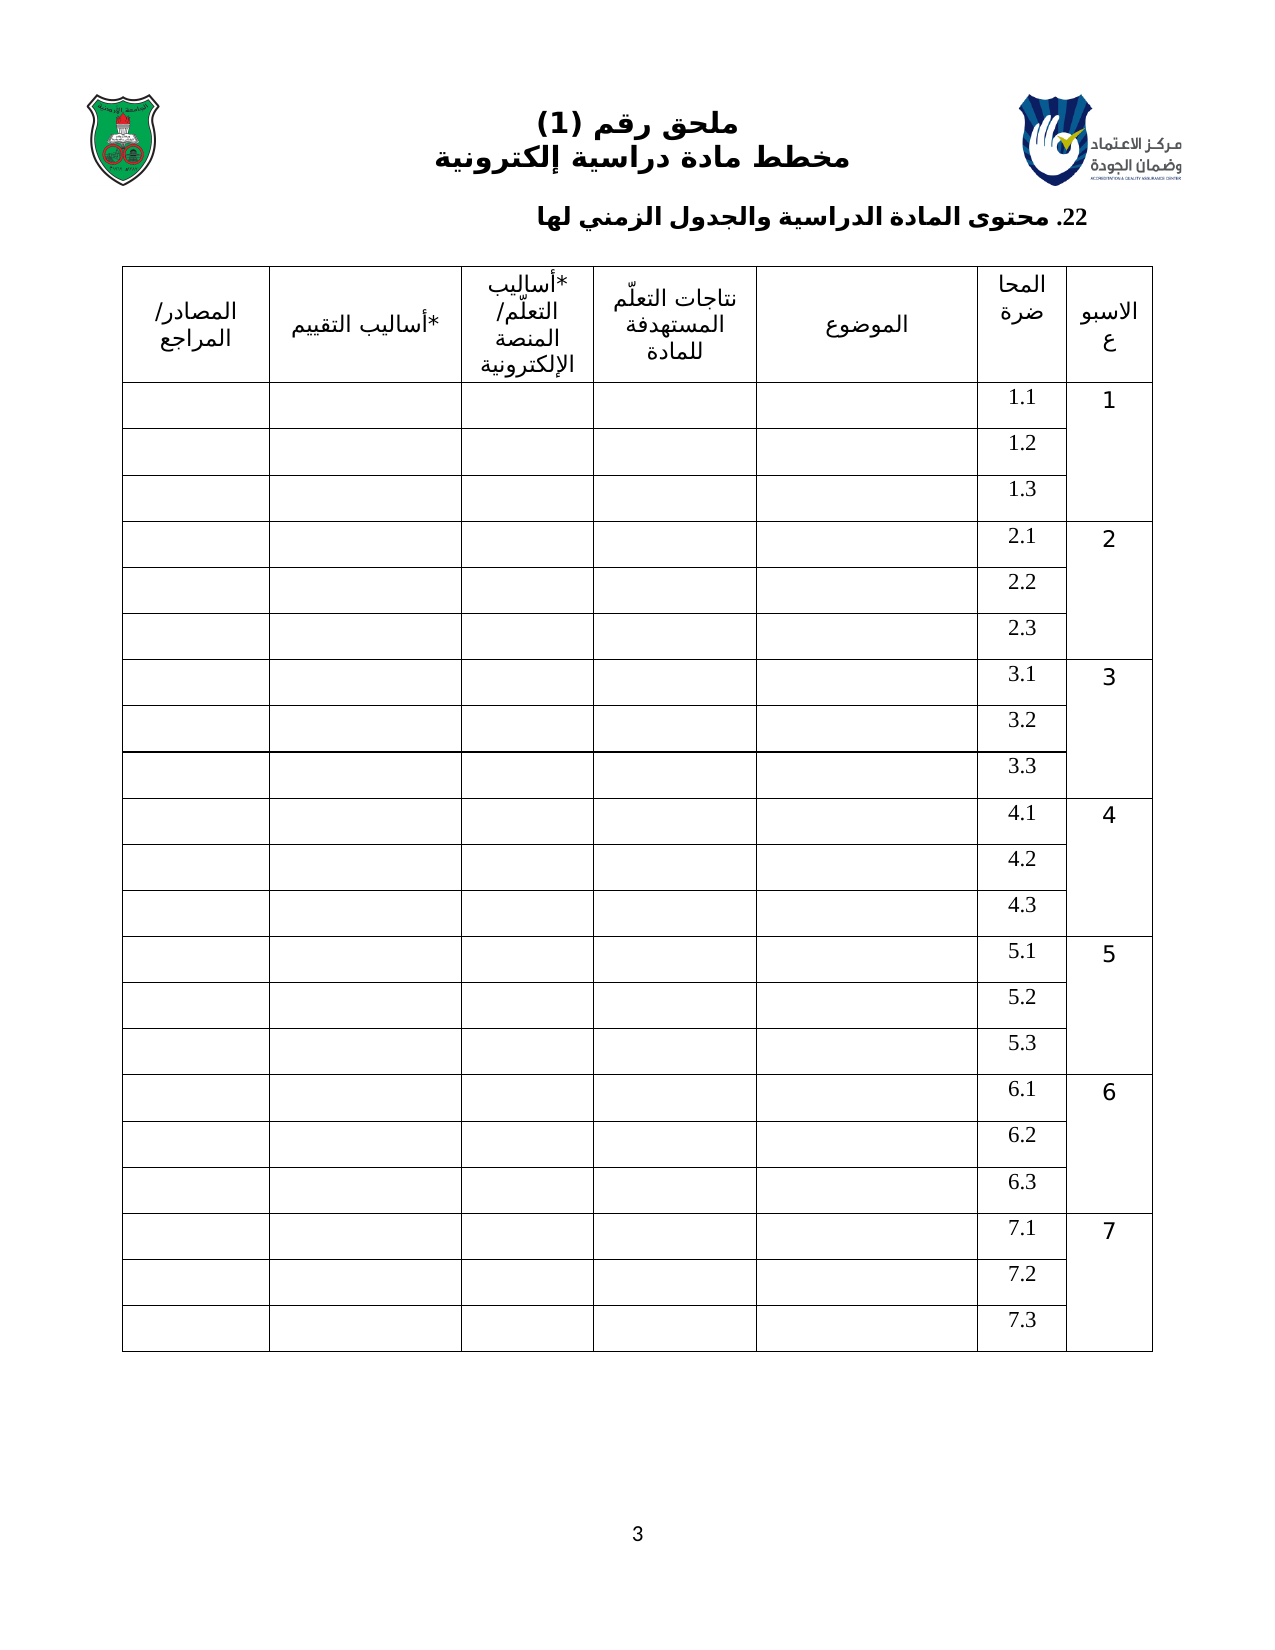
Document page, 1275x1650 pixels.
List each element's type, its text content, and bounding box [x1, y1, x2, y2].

table_cell 7.3 [978, 1306, 1066, 1351]
table_cell [123, 660, 269, 705]
table_cell [594, 522, 756, 567]
table_cell [270, 706, 461, 751]
table_cell [462, 937, 593, 982]
table_cell [594, 983, 756, 1028]
table_cell [462, 568, 593, 613]
table_cell [462, 891, 593, 936]
table_cell 6 [1067, 1075, 1152, 1213]
table_cell [462, 1075, 593, 1121]
table_cell [594, 1168, 756, 1213]
table_cell 4.2 [978, 845, 1066, 890]
table_cell 7.1 [978, 1214, 1066, 1259]
table_cell [462, 476, 593, 521]
table_cell [270, 429, 461, 474]
table_cell [462, 1122, 593, 1167]
table_cell 2.1 [978, 522, 1066, 567]
table_cell [270, 1122, 461, 1167]
table_header الاسبوع [1067, 267, 1152, 382]
table_cell 3.3 [978, 753, 1066, 797]
table_cell [123, 753, 269, 797]
table_cell [123, 614, 269, 659]
picture [1018, 94, 1182, 186]
table_cell 5.1 [978, 937, 1066, 982]
table_cell 1.3 [978, 476, 1066, 521]
table_cell [594, 568, 756, 613]
table_cell [757, 614, 977, 659]
table_header الموضوع [757, 267, 977, 382]
table_cell [270, 891, 461, 936]
table_cell [462, 983, 593, 1028]
table_cell 3.1 [978, 660, 1066, 705]
table_cell [123, 429, 269, 474]
table_cell 4 [1067, 799, 1152, 936]
table_cell [270, 1306, 461, 1351]
table_cell [462, 845, 593, 890]
table_cell 6.2 [978, 1122, 1066, 1167]
table_cell [270, 937, 461, 982]
table_cell 5 [1067, 937, 1152, 1074]
table_cell [757, 429, 977, 474]
table_header نتاجات التعلّم المستهدفة للمادة [594, 267, 756, 382]
table_cell 2.2 [978, 568, 1066, 613]
table_cell [123, 383, 269, 428]
table_cell [594, 1214, 756, 1259]
table_cell [270, 983, 461, 1028]
table_cell [594, 753, 756, 797]
table_cell [462, 660, 593, 705]
table_cell [757, 799, 977, 844]
table_cell [270, 799, 461, 844]
table_cell [757, 476, 977, 521]
table_cell [594, 383, 756, 428]
table_cell [123, 937, 269, 982]
table_header *أساليب التقييم [270, 267, 461, 382]
table_cell [462, 799, 593, 844]
table_cell [462, 706, 593, 751]
table_cell [123, 1075, 269, 1121]
table_cell [594, 1029, 756, 1074]
table_cell [757, 891, 977, 936]
table_cell [594, 429, 756, 474]
table_cell [270, 660, 461, 705]
subtitle 22. محتوى المادة الدراسية والجدول الزمني لها [187, 202, 1087, 231]
table_cell [123, 706, 269, 751]
table_cell [462, 429, 593, 474]
table_cell [462, 614, 593, 659]
table_cell [757, 1214, 977, 1259]
table_cell [462, 753, 593, 797]
table_cell [270, 845, 461, 890]
table_cell 1.1 [978, 383, 1066, 428]
table_cell [123, 1214, 269, 1259]
table_cell [123, 983, 269, 1028]
table_cell 3 [1067, 660, 1152, 797]
table_cell [757, 383, 977, 428]
table_cell 1.2 [978, 429, 1066, 474]
table_cell [462, 1306, 593, 1351]
table_cell [270, 1214, 461, 1259]
table_cell [270, 614, 461, 659]
table_cell [757, 522, 977, 567]
table_cell [594, 845, 756, 890]
table_cell [462, 522, 593, 567]
table_cell [757, 1029, 977, 1074]
table_cell [757, 568, 977, 613]
table_cell 5.2 [978, 983, 1066, 1028]
table_cell [123, 1260, 269, 1305]
table_cell [594, 891, 756, 936]
table_cell 5.3 [978, 1029, 1066, 1074]
table_cell [757, 706, 977, 751]
table_cell [594, 706, 756, 751]
table_cell 7 [1067, 1214, 1152, 1351]
table_cell [462, 1260, 593, 1305]
table_cell [270, 1029, 461, 1074]
table_cell [757, 1306, 977, 1351]
table_cell [757, 1075, 977, 1121]
table_cell 2.3 [978, 614, 1066, 659]
table_cell [123, 1029, 269, 1074]
table_cell [270, 476, 461, 521]
table_cell [757, 937, 977, 982]
table_cell 7.2 [978, 1260, 1066, 1305]
table_cell [757, 983, 977, 1028]
table_header المحاضرة [978, 267, 1066, 382]
table_cell 3.2 [978, 706, 1066, 751]
table_cell 6.1 [978, 1075, 1066, 1121]
table_cell [123, 845, 269, 890]
table_cell [123, 1306, 269, 1351]
table_cell [594, 799, 756, 844]
table_cell [123, 1168, 269, 1213]
table_cell [462, 1029, 593, 1074]
table_cell [757, 753, 977, 797]
table_cell [462, 1168, 593, 1213]
table_cell 6.3 [978, 1168, 1066, 1213]
table_cell [123, 522, 269, 567]
table_cell [594, 1122, 756, 1167]
table_cell [270, 568, 461, 613]
table_cell [594, 937, 756, 982]
table_cell [462, 1214, 593, 1259]
table_cell [270, 383, 461, 428]
table_cell [462, 383, 593, 428]
table_cell 4.3 [978, 891, 1066, 936]
table_cell [594, 1260, 756, 1305]
table_cell 2 [1067, 522, 1152, 659]
table_cell [123, 799, 269, 844]
table_cell [594, 476, 756, 521]
table_cell [270, 753, 461, 797]
table_cell [757, 845, 977, 890]
table_header المصادر/المراجع [123, 267, 269, 382]
picture [86, 94, 160, 186]
table_cell [757, 1168, 977, 1213]
table_cell [270, 1168, 461, 1213]
table_cell [270, 1260, 461, 1305]
table_header *أساليب التعلّم/ المنصة الإلكترونية [462, 267, 593, 382]
table_cell [270, 1075, 461, 1121]
table_cell [757, 660, 977, 705]
table_cell [594, 1306, 756, 1351]
table_cell [123, 1122, 269, 1167]
table_cell [594, 1075, 756, 1121]
table_cell [123, 476, 269, 521]
table_cell [594, 614, 756, 659]
table_cell 1 [1067, 383, 1152, 521]
table_cell [123, 891, 269, 936]
table_cell [757, 1122, 977, 1167]
table_cell [123, 568, 269, 613]
table_cell [270, 522, 461, 567]
table_cell 4.1 [978, 799, 1066, 844]
table_cell [757, 1260, 977, 1305]
table_cell [594, 660, 756, 705]
